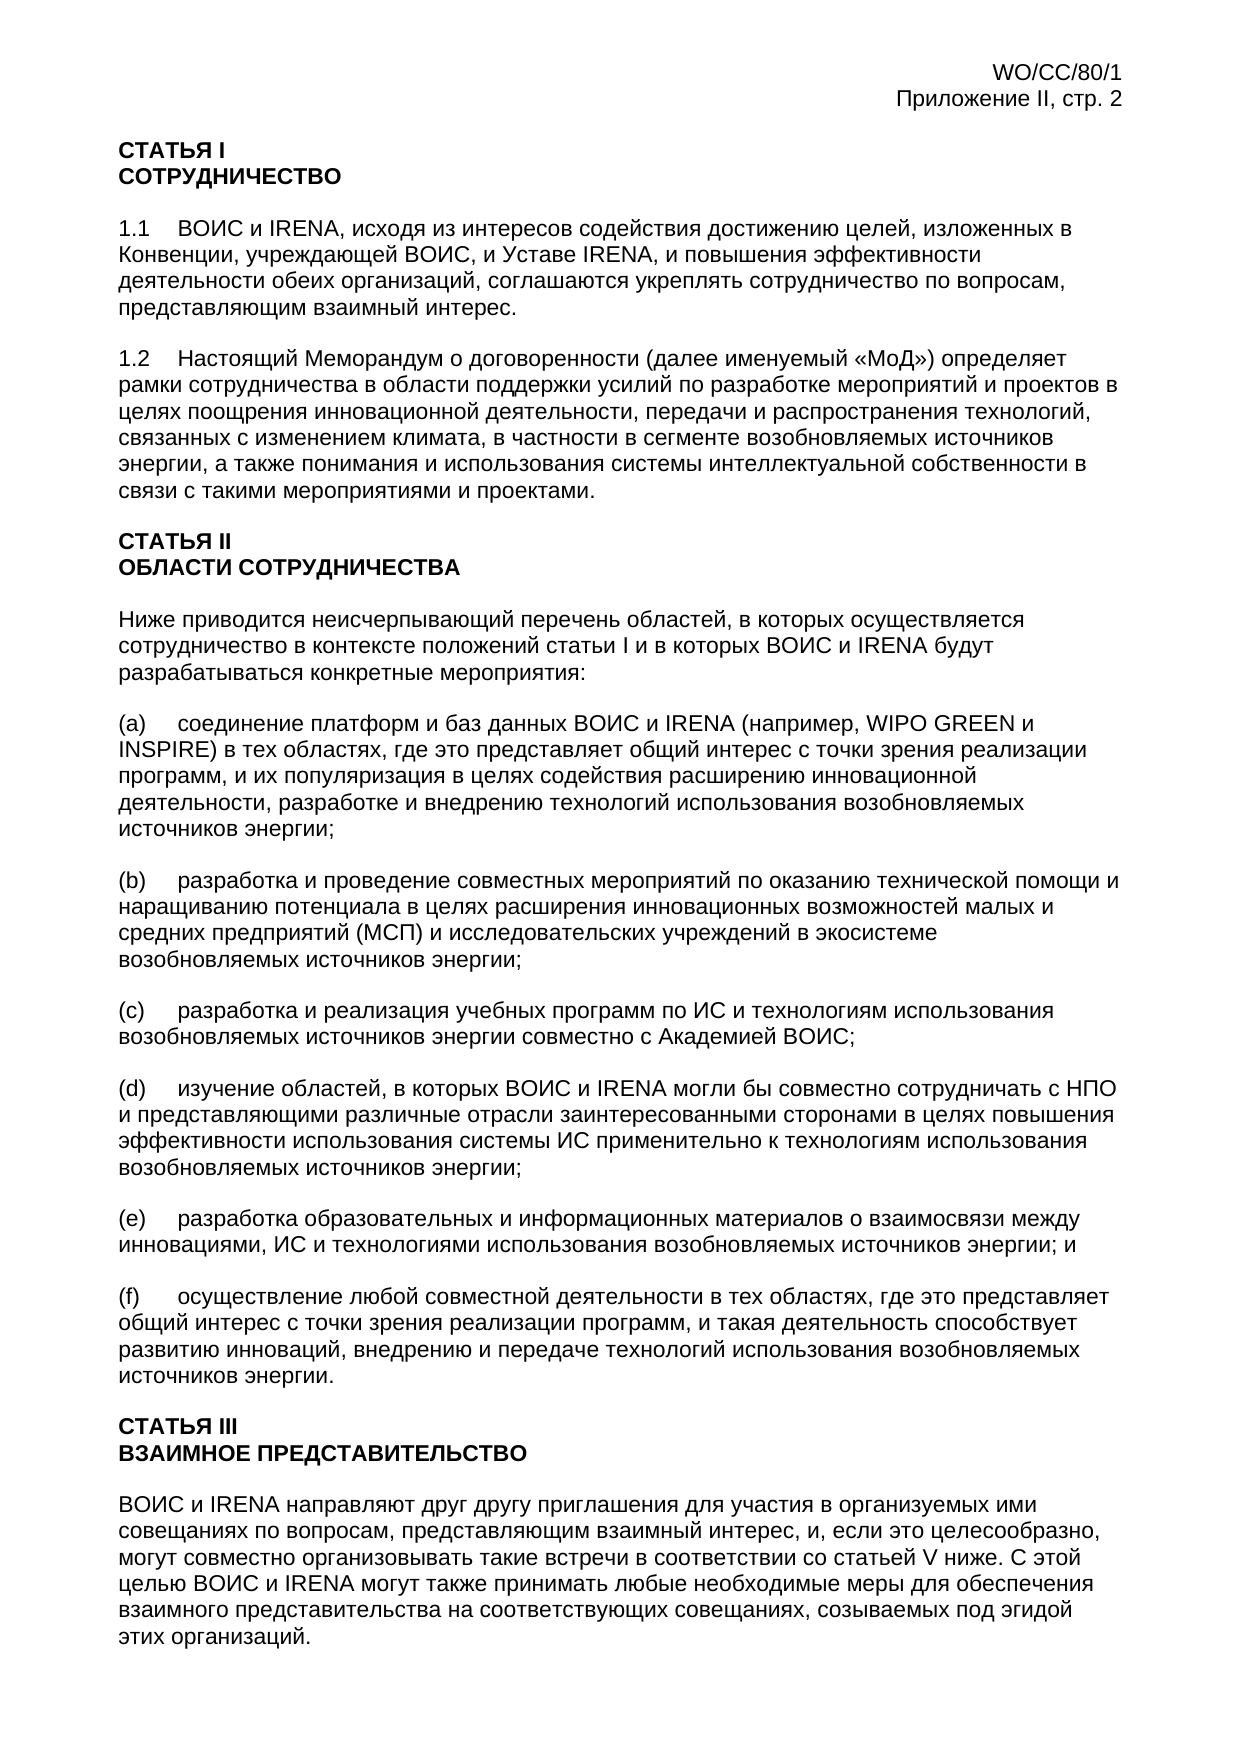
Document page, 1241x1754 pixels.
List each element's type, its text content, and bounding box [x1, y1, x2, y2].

subtitle ОБЛАСТИ СОТРУДНИЧЕСТВА [118, 554, 1122, 581]
text 1.2 Настоящий Меморандум о договоренности (далее именуемый «МоД») определяет рамки сотрудничества в области поддержки усилий по разработке мероприятий и проектов в целях поощрения инновационной деятельности, передачи и распространения технологий, связанных с изменением климата, в частности в сегменте возобновляемых источников энергии, а также понимания и использования системы интеллектуальной собственности в связи с такими мероприятиями и проектами. [118, 345, 1122, 503]
text Ниже приводится неисчерпывающий перечень областей, в которых осуществляется сотрудничество в контексте положений статьи I и в которых ВОИС и IRENA будут разрабатываться конкретные мероприятия: [118, 606, 1122, 685]
subtitle ВЗАИМНОЕ ПРЕДСТАВИТЕЛЬСТВО [118, 1439, 1122, 1466]
subtitle СОТРУДНИЧЕСТВО [118, 163, 1122, 189]
text (e) разработка образовательных и информационных материалов о взаимосвязи между инновациями, ИС и технологиями использования возобновляемых источников энергии; и [118, 1205, 1122, 1258]
text 1.1 ВОИС и IRENA, исходя из интересов содействия достижению целей, изложенных в Конвенции, учреждающей ВОИС, и Уставе IRENA, и повышения эффективности деятельности обеих организаций, соглашаются укреплять сотрудничество по вопросам, представляющим взаимный интерес. [118, 214, 1122, 320]
text (d) изучение областей, в которых ВОИС и IRENA могли бы совместно сотрудничать с НПО и представляющими различные отрасли заинтересованными сторонами в целях повышения эффективности использования системы ИС применительно к технологиям использования возобновляемых источников энергии; [118, 1075, 1122, 1180]
subtitle статья I [118, 137, 1122, 163]
text СТАТЬЯ III [118, 1413, 1122, 1439]
text СТАТЬЯ II [118, 528, 1122, 554]
text (a) соединение платформ и баз данных ВОИС и IRENA (например, WIPO GREEN и INSPIRE) в тех областях, где это представляет общий интерес с точки зрения реализации программ, и их популяризация в целях содействия расширению инновационной деятельности, разработке и внедрению технологий использования возобновляемых источников энергии; [118, 710, 1122, 842]
text ВОИС и IRENA направляют друг другу приглашения для участия в организуемых ими совещаниях по вопросам, представляющим взаимный интерес, и, если это целесообразно, могут совместно организовывать такие встречи в соответствии со статьей V ниже. С этой целью ВОИС и IRENA могут также принимать любые необходимые меры для обеспечения взаимного представительства на соответствующих совещаниях, созываемых под эгидой этих организаций. [118, 1491, 1122, 1649]
text (b) разработка и проведение совместных мероприятий по оказанию технической помощи и наращиванию потенциала в целях расширения инновационных возможностей малых и средних предприятий (МСП) и исследовательских учреждений в экосистеме возобновляемых источников энергии; [118, 867, 1122, 972]
text (c) разработка и реализация учебных программ по ИС и технологиям использования возобновляемых источников энергии совместно с Академией ВОИС; [118, 997, 1122, 1050]
text (f) осуществление любой совместной деятельности в тех областях, где это представляет общий интерес с точки зрения реализации программ, и такая деятельность способствует развитию инноваций, внедрению и передаче технологий использования возобновляемых источников энергии. [118, 1283, 1122, 1388]
